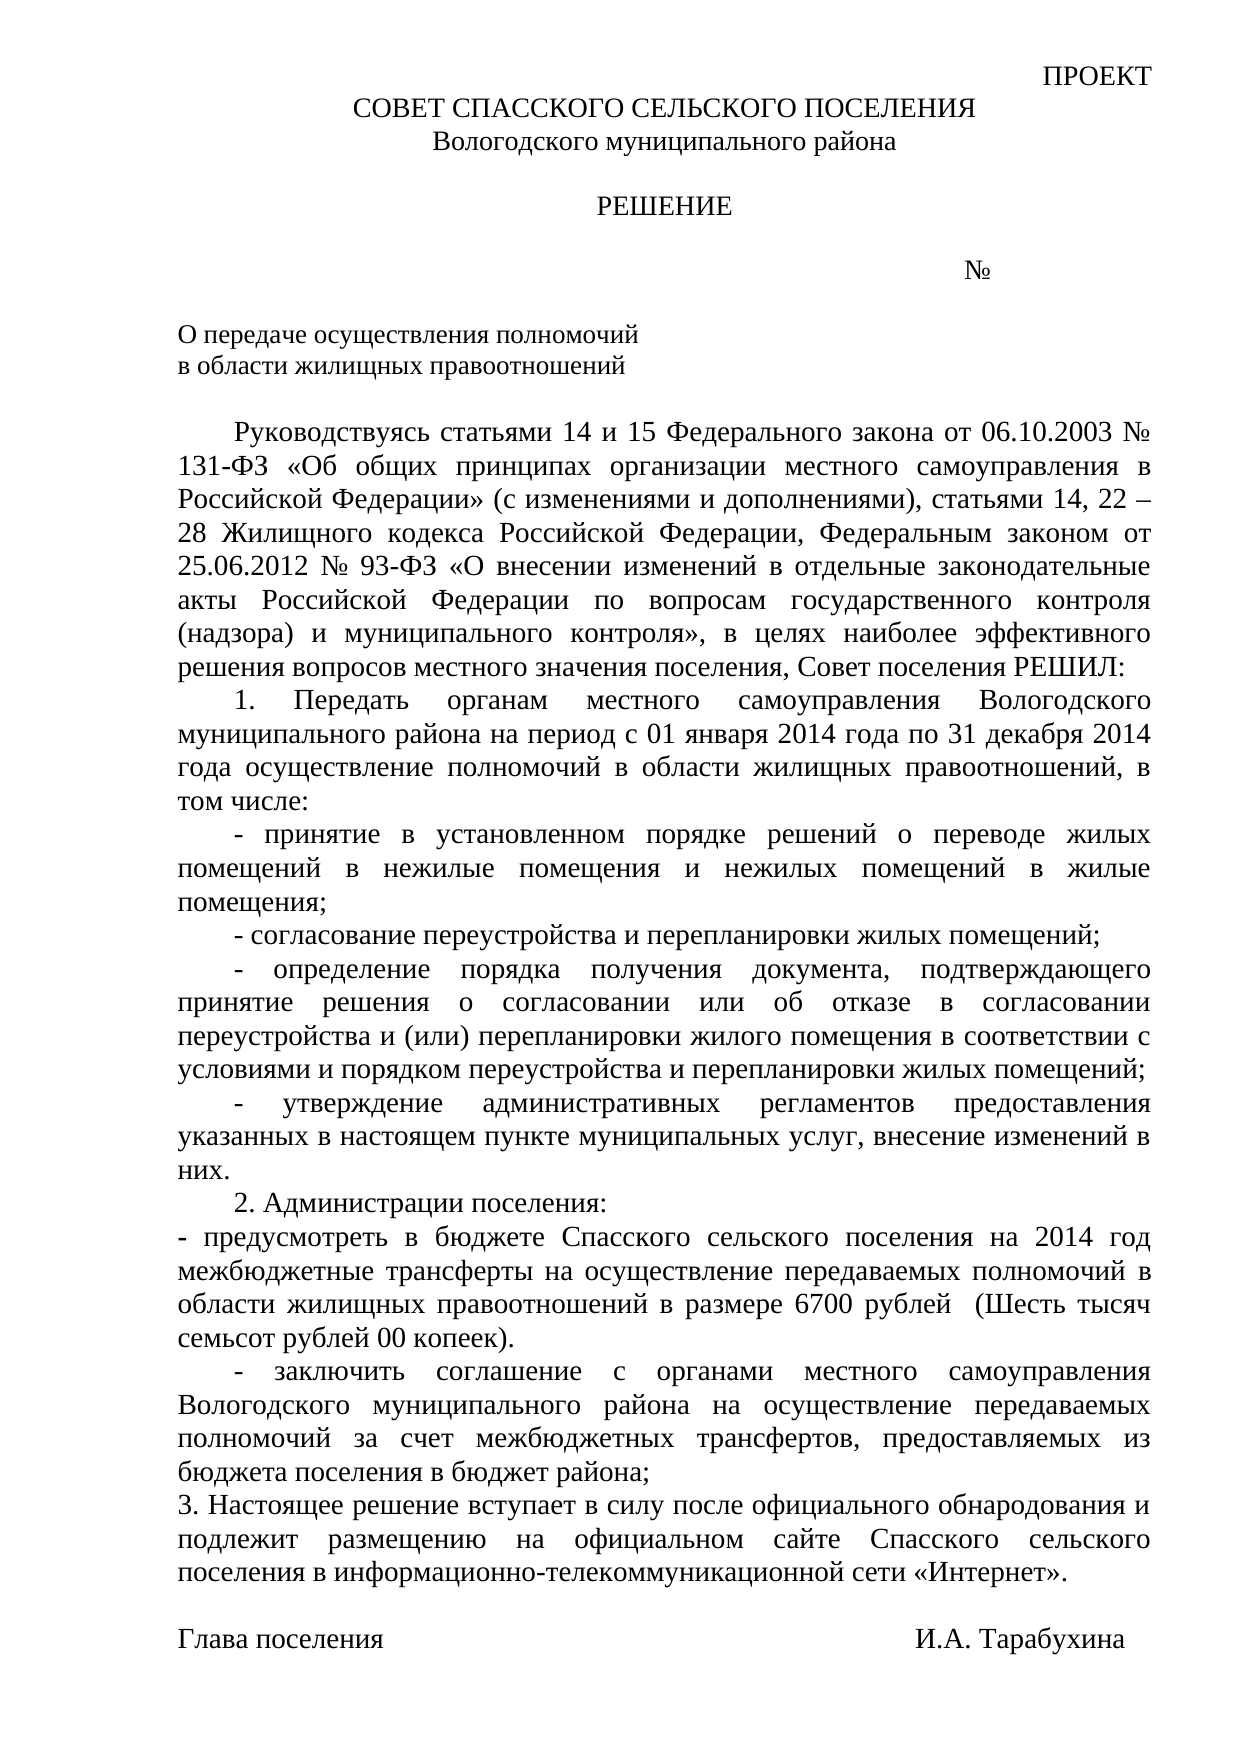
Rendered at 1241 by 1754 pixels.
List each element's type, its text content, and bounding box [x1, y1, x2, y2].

title в области жилищных правоотношений [177, 349, 1152, 381]
title ПРОЕКТ [177, 59, 1152, 91]
text - определение порядка получения документа, подтверждающего принятие решения о согласовании или об отказе в согласовании переустройства и (или) перепланировки жилого помещения в соответствии с условиями и порядком переустройства и перепланировки жилых помещений; [177, 951, 1152, 1085]
title № [177, 253, 1152, 286]
title О передаче осуществления полномочий [177, 318, 1152, 349]
text 2. Администрации поселения: [177, 1186, 1152, 1219]
text 1. Передать органам местного самоуправления Вологодского муниципального района на период с 01 января 2014 года по 31 декабря 2014 года осуществление полномочий в области жилищных правоотношений, в том числе: [177, 682, 1152, 817]
title Вологодского муниципального района [177, 124, 1152, 156]
text - заключить соглашение с органами местного самоуправления Вологодского муниципального района на осуществление передаваемых полномочий за счет межбюджетных трансфертов, предоставляемых из бюджета поселения в бюджет района; [177, 1353, 1152, 1487]
title РЕШЕНИЕ [177, 189, 1152, 221]
text - согласование переустройства и перепланировки жилых помещений; [177, 917, 1152, 951]
title - предусмотреть в бюджете Спасского сельского поселения на 2014 год межбюджетные трансферты на осуществление передаваемых полномочий в области жилищных правоотношений в размере 6700 рублей (Шесть тысяч семьсот рублей 00 копеек). [177, 1219, 1152, 1353]
text Руководствуясь статьями 14 и 15 Федерального закона от 06.10.2003 № 131-ФЗ «Об общих принципах организации местного самоуправления в Российской Федерации» (с изменениями и дополнениями), статьями 14, 22 – 28 Жилищного кодекса Российской Федерации, Федеральным законом от 25.06.2012 № 93-ФЗ «О внесении изменений в отдельные законодательные акты Российской Федерации по вопросам государственного контроля (надзора) и муниципального контроля», в целях наиболее эффективного решения вопросов местного значения поселения, Совет поселения РЕШИЛ: [177, 414, 1152, 682]
text Глава поселения И.А. Тарабухина [177, 1622, 1152, 1655]
text - принятие в установленном порядке решений о переводе жилых помещений в нежилые помещения и нежилых помещений в жилые помещения; [177, 817, 1152, 917]
text - утверждение административных регламентов предоставления указанных в настоящем пункте муниципальных услуг, внесение изменений в них. [177, 1085, 1152, 1186]
text 3. Настоящее решение вступает в силу после официального обнародования и подлежит размещению на официальном сайте Спасского сельского поселения в информационно-телекоммуникационной сети «Интернет». [177, 1487, 1152, 1588]
title СОВЕТ СПАССКОГО СЕЛЬСКОГО ПОСЕЛЕНИЯ [177, 91, 1152, 124]
